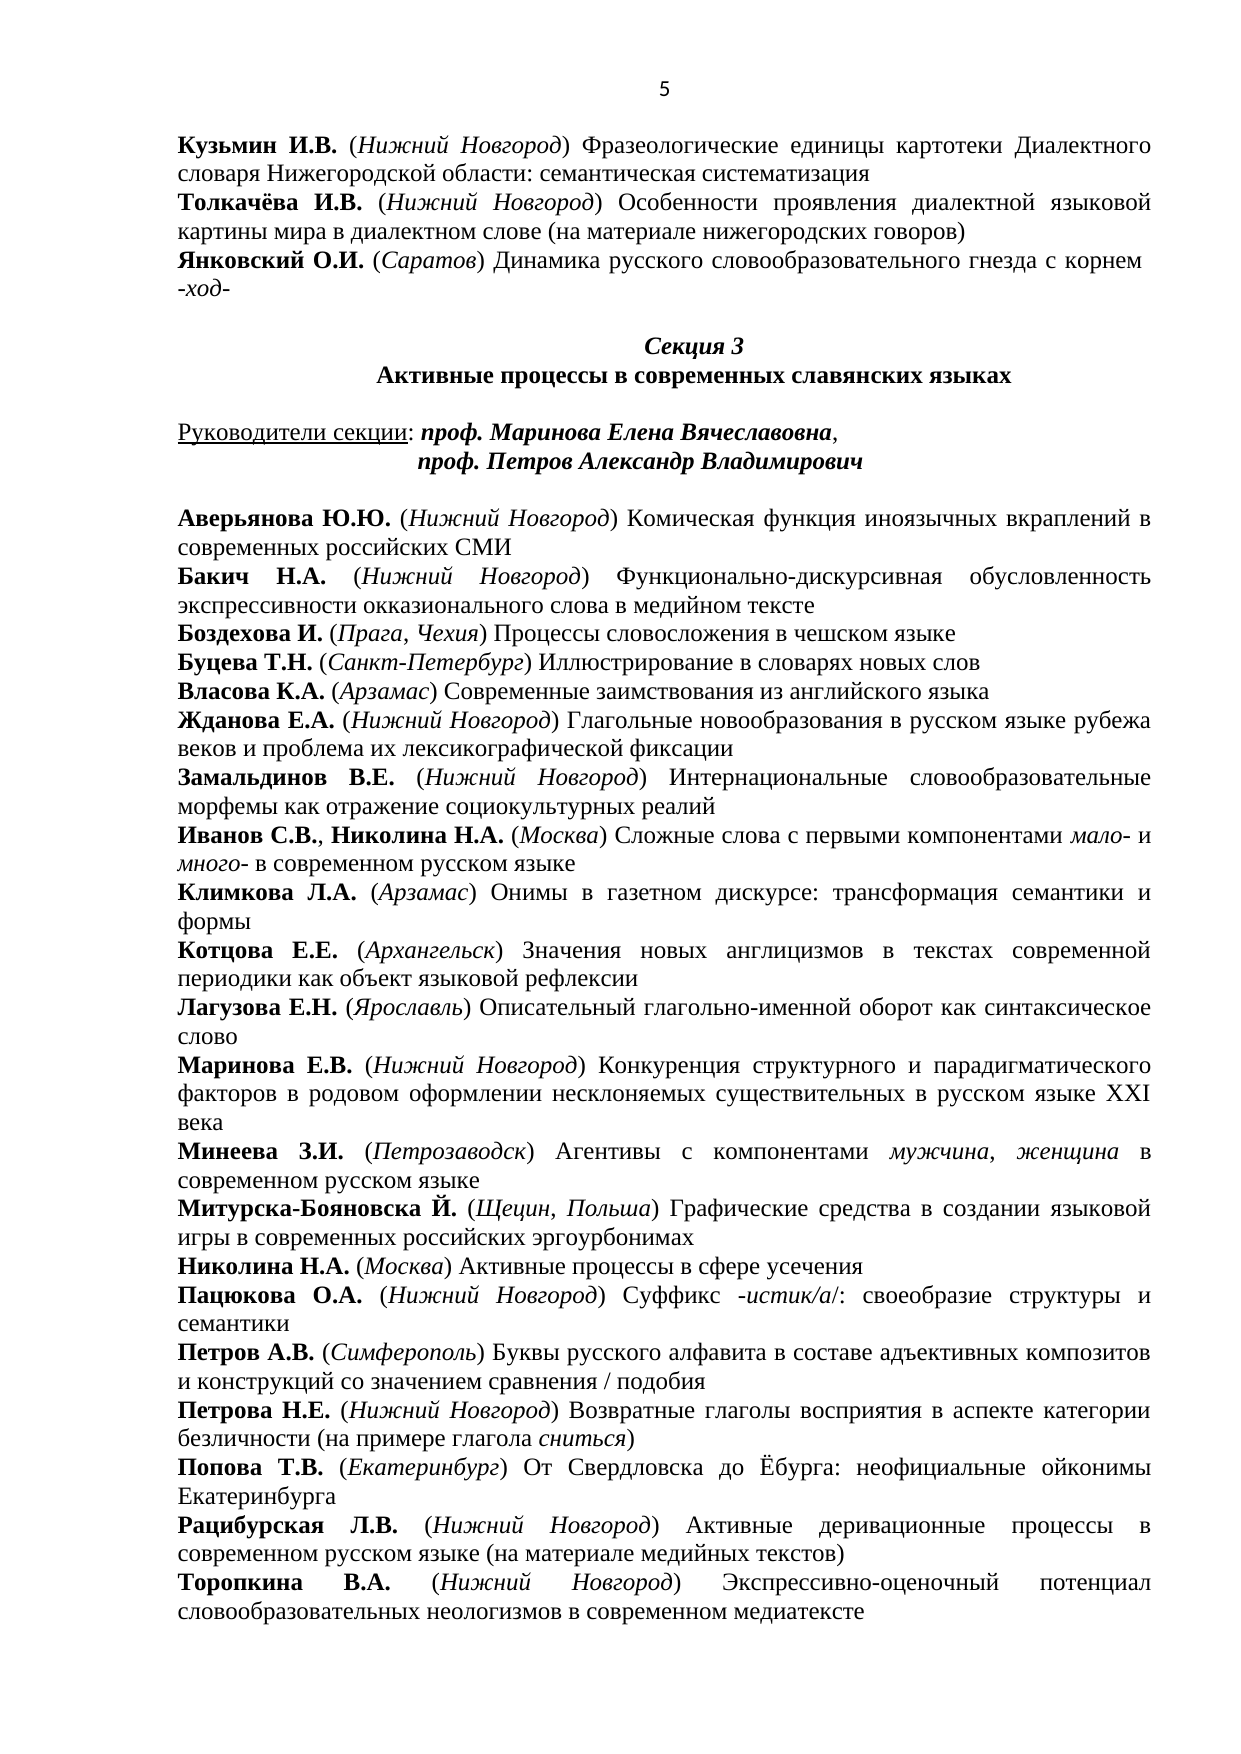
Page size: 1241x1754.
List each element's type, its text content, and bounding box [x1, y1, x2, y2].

text проф. Петров Александр Владимирович [398, 446, 1152, 475]
text Митурска-Бояновска Й. (Щецин, Польша) Графические средства в создании языковой игры в современных российских эргоурбонимах [177, 1193, 1152, 1251]
text Аверьянова Ю.Ю. (Нижний Новгород) Комическая функция иноязычных вкраплений в современных российских СМИ [177, 503, 1152, 561]
text Лагузова Е.Н. (Ярославль) Описательный глагольно-именной оборот как синтаксическое слово [177, 992, 1152, 1050]
text Власова К.А. (Арзамас) Современные заимствования из английского языка [177, 676, 1152, 705]
text Жданова Е.А. (Нижний Новгород) Глагольные новообразования в русском языке рубежа веков и проблема их лексикографической фиксации [177, 705, 1152, 762]
text Торопкина В.А. (Нижний Новгород) Экспрессивно-оценочный потенциал словообразовательных неологизмов в современном медиатексте [177, 1567, 1152, 1625]
text Котцова Е.Е. (Архангельск) Значения новых англицизмов в текстах современной периодики как объект языковой рефлексии [177, 935, 1152, 992]
text Попова Т.В. (Екатеринбург) От Свердловска до Ёбурга: неофициальные ойконимы Екатеринбурга [177, 1452, 1152, 1510]
text Рацибурская Л.В. (Нижний Новгород) Активные деривационные процессы в современном русском языке (на материале медийных текстов) [177, 1510, 1152, 1567]
text Петрова Н.Е. (Нижний Новгород) Возвратные глаголы восприятия в аспекте категории безличности (на примере глагола сниться) [177, 1395, 1152, 1452]
text Маринова Е.В. (Нижний Новгород) Конкуренция структурного и парадигматического факторов в родовом оформлении несклоняемых существительных в русском языке XXI века [177, 1050, 1152, 1136]
text Руководители секции: проф. Маринова Елена Вячеславовна, [177, 417, 1152, 446]
text Активные процессы в современных славянских языках [177, 360, 1152, 388]
text Петров А.В. (Симферополь) Буквы русского алфавита в составе адъективных композитов и конструкций со значением сравнения / подобия [177, 1337, 1152, 1395]
text Пацюкова О.А. (Нижний Новгород) Суффикс -истик/а/: своеобразие структуры и семантики [177, 1280, 1152, 1337]
text Николина Н.А. (Москва) Активные процессы в сфере усечения [177, 1251, 1152, 1280]
text Янковский О.И. (Саратов) Динамика русского словообразовательного гнезда с корнем -ход- [177, 245, 1152, 302]
text Секция 3 [177, 331, 1152, 360]
text Кузьмин И.В. (Нижний Новгород) Фразеологические единицы картотеки Диалектного словаря Нижегородской области: семантическая систематизация [177, 130, 1152, 187]
text Климкова Л.А. (Арзамас) Онимы в газетном дискурсе: трансформация семантики и формы [177, 877, 1152, 935]
text Минеева З.И. (Петрозаводск) Агентивы с компонентами мужчина, женщина в современном русском языке [177, 1136, 1152, 1193]
text Боздехова И. (Прага, Чехия) Процессы словосложения в чешском языке [177, 618, 1152, 647]
text Иванов С.В., Николина Н.А. (Москва) Сложные слова с первыми компонентами мало- и много- в современном русском языке [177, 820, 1152, 877]
text Буцева Т.Н. (Санкт-Петербург) Иллюстрирование в словарях новых слов [177, 647, 1152, 676]
text Бакич Н.А. (Нижний Новгород) Функционально-дискурсивная обусловленность экспрессивности окказионального слова в медийном тексте [177, 561, 1152, 618]
text Толкачёва И.В. (Нижний Новгород) Особенности проявления диалектной языковой картины мира в диалектном слове (на материале нижегородских говоров) [177, 187, 1152, 245]
text Замальдинов В.Е. (Нижний Новгород) Интернациональные словообразовательные морфемы как отражение социокультурных реалий [177, 762, 1152, 820]
